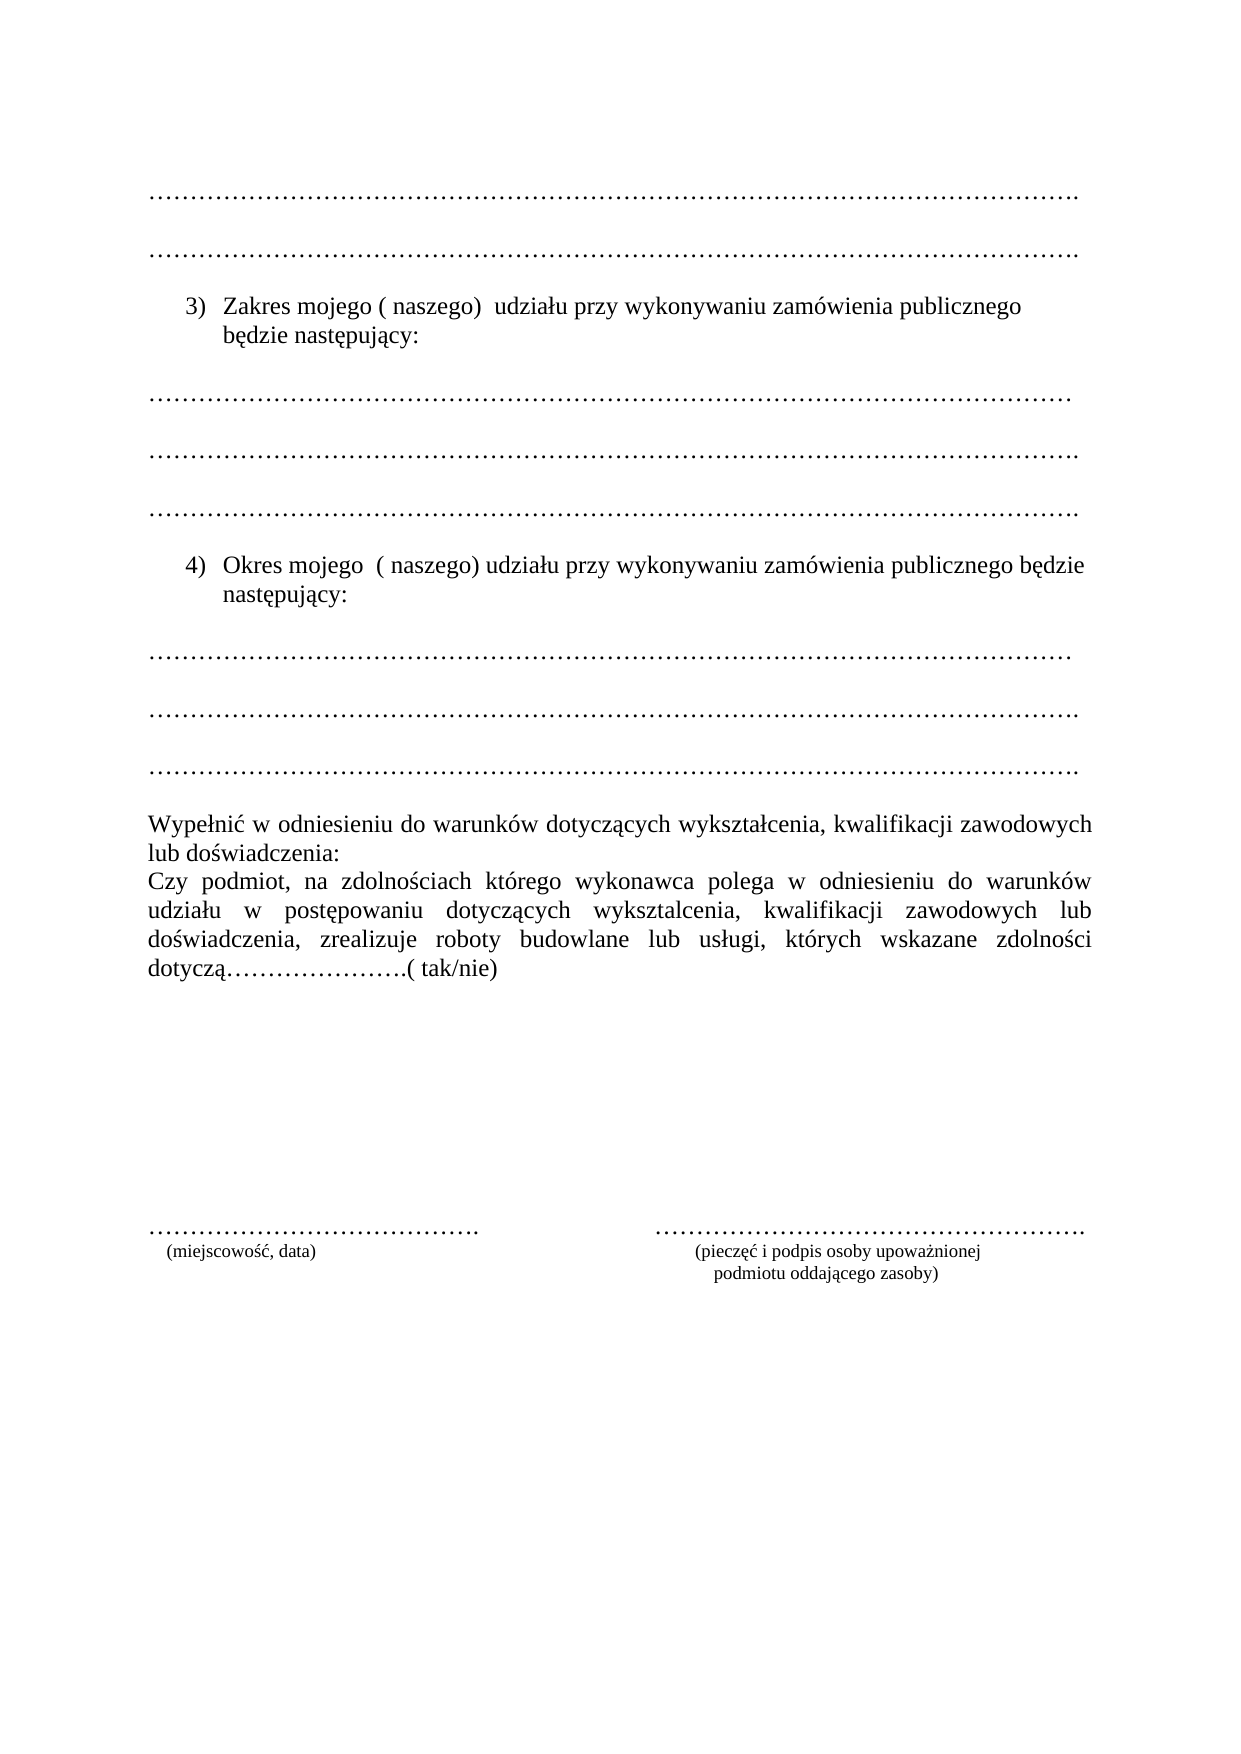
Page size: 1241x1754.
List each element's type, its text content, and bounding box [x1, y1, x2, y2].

text Wypełnić w odniesieniu do warunków dotyczących wykształcenia, kwalifikacji zawodowych lub doświadczenia: [148, 809, 1093, 866]
text …………………………………………………………………………………………………. [148, 751, 1093, 780]
text …………………………………………………………………………………………………. [148, 234, 1093, 263]
text …………………………………. ……………………………………………. [148, 1211, 1093, 1240]
list Okres mojego ( naszego) udziału przy wykonywaniu zamówienia publicznego będzie następujący: [185, 550, 1093, 608]
text …………………………………………………………………………………………………. [148, 435, 1093, 464]
text podmiotu oddającego zasoby) [148, 1262, 1093, 1283]
text ………………………………………………………………………………………………… [148, 636, 1093, 665]
text Czy podmiot, na zdolnościach którego wykonawca polega w odniesieniu do warunków udziału w postępowaniu dotyczących wyksztalcenia, kwalifikacji zawodowych lub doświadczenia, zrealizuje roboty budowlane lub usługi, których wskazane zdolności dotyczą………………….( tak/nie) [148, 866, 1093, 981]
text (miejscowość, data) (pieczęć i podpis osoby upoważnionej [148, 1240, 1093, 1262]
text …………………………………………………………………………………………………. [148, 694, 1093, 723]
text …………………………………………………………………………………………………. [148, 493, 1093, 521]
text ………………………………………………………………………………………………… [148, 378, 1093, 406]
list Zakres mojego ( naszego) udziału przy wykonywaniu zamówienia publicznego będzie następujący: [185, 291, 1093, 349]
text …………………………………………………………………………………………………. [148, 176, 1093, 205]
